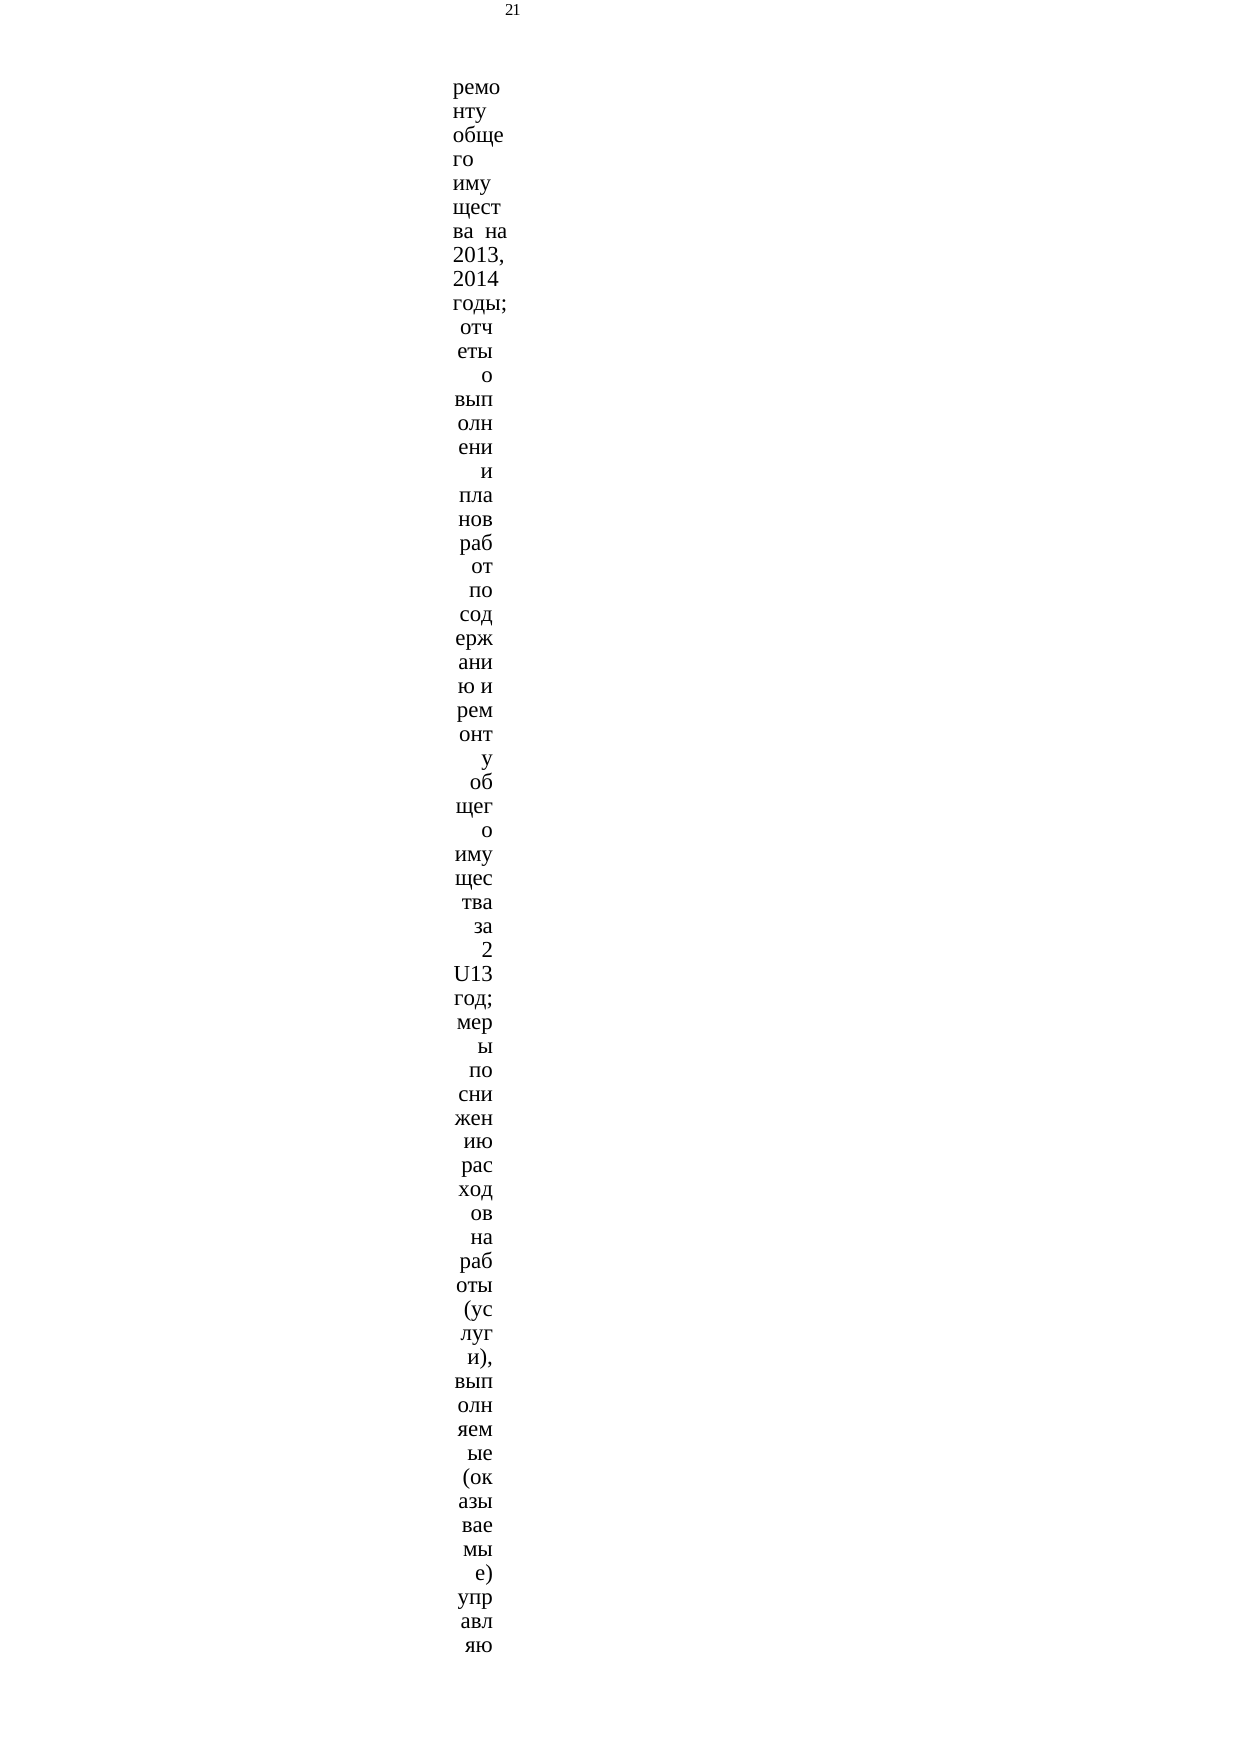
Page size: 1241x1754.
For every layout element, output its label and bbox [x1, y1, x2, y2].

text [453, 315, 493, 1657]
text [453, 76, 507, 315]
